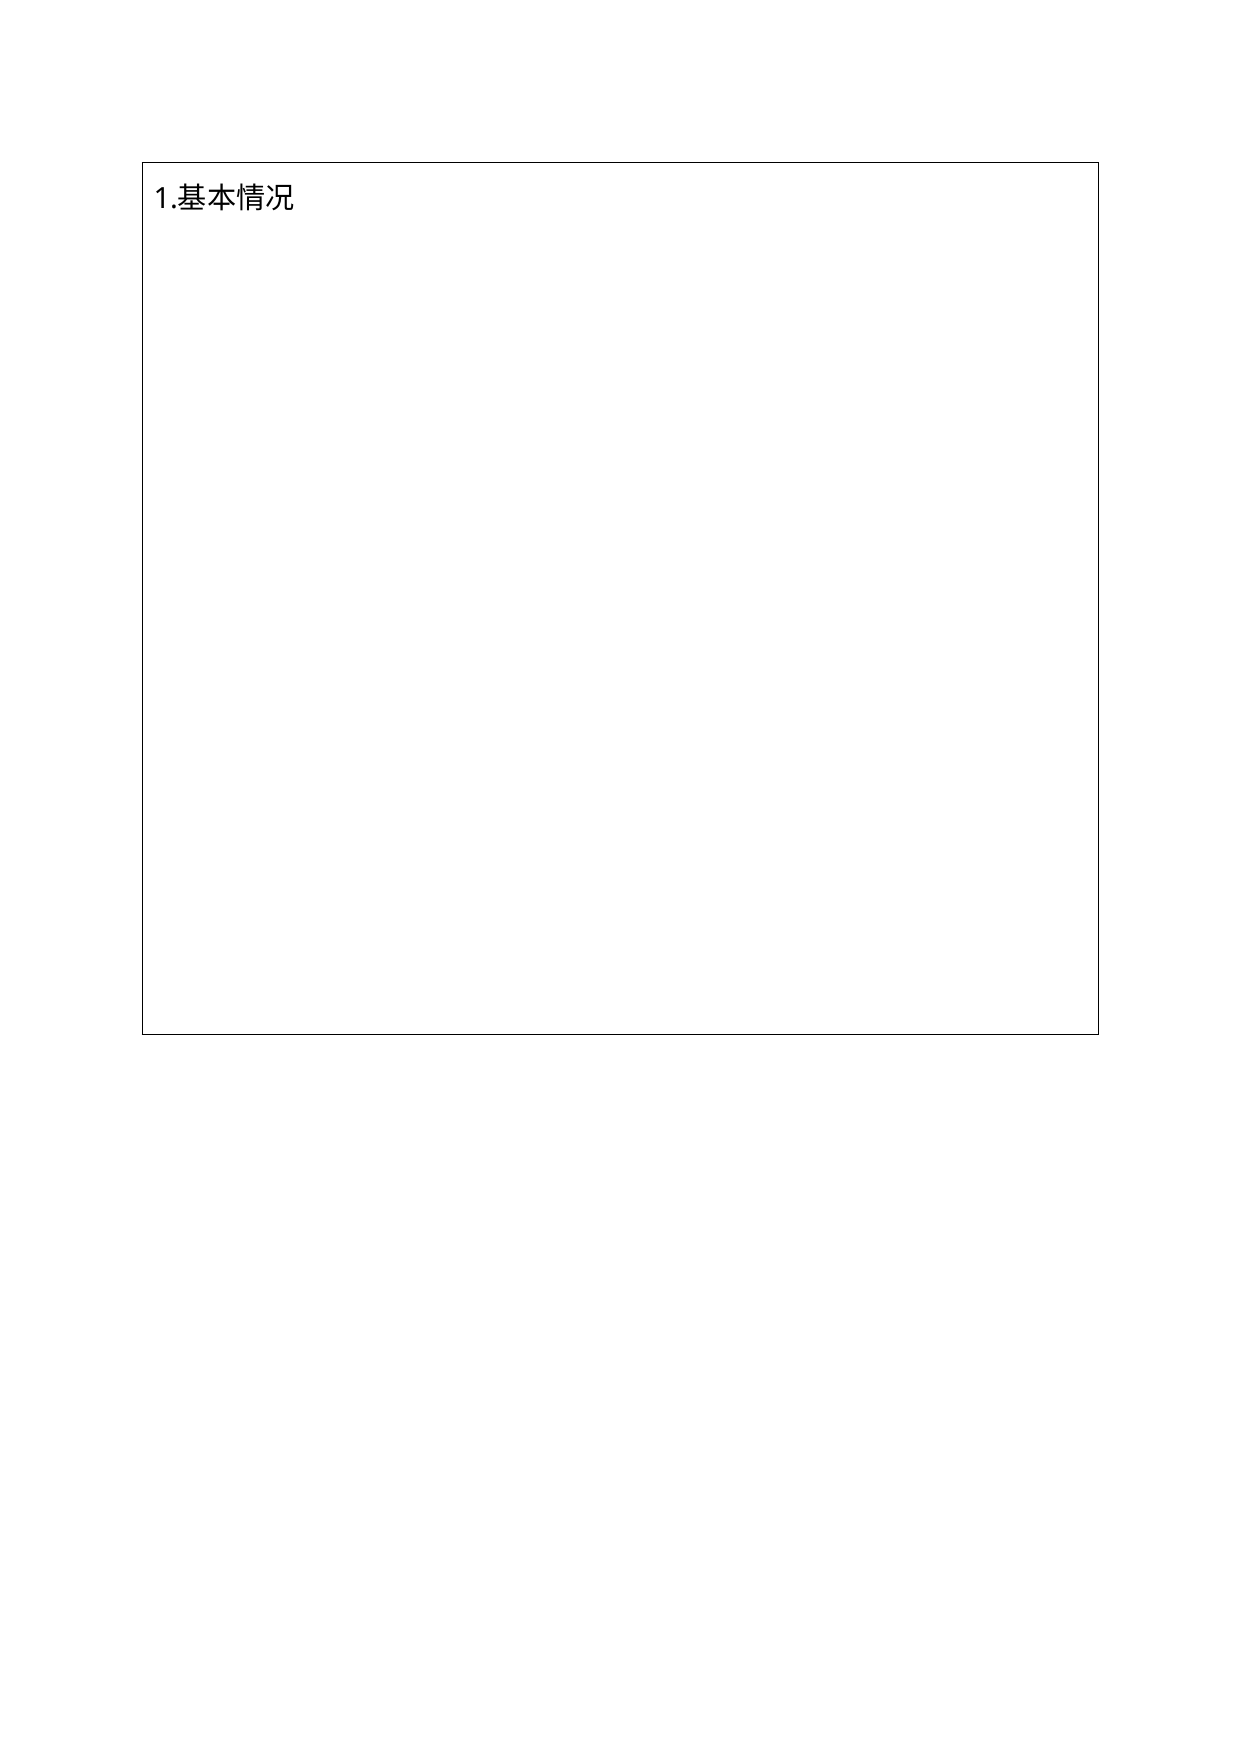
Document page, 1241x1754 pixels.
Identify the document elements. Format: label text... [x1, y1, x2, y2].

table_cell 1.基本情况 [143, 163, 1098, 1033]
